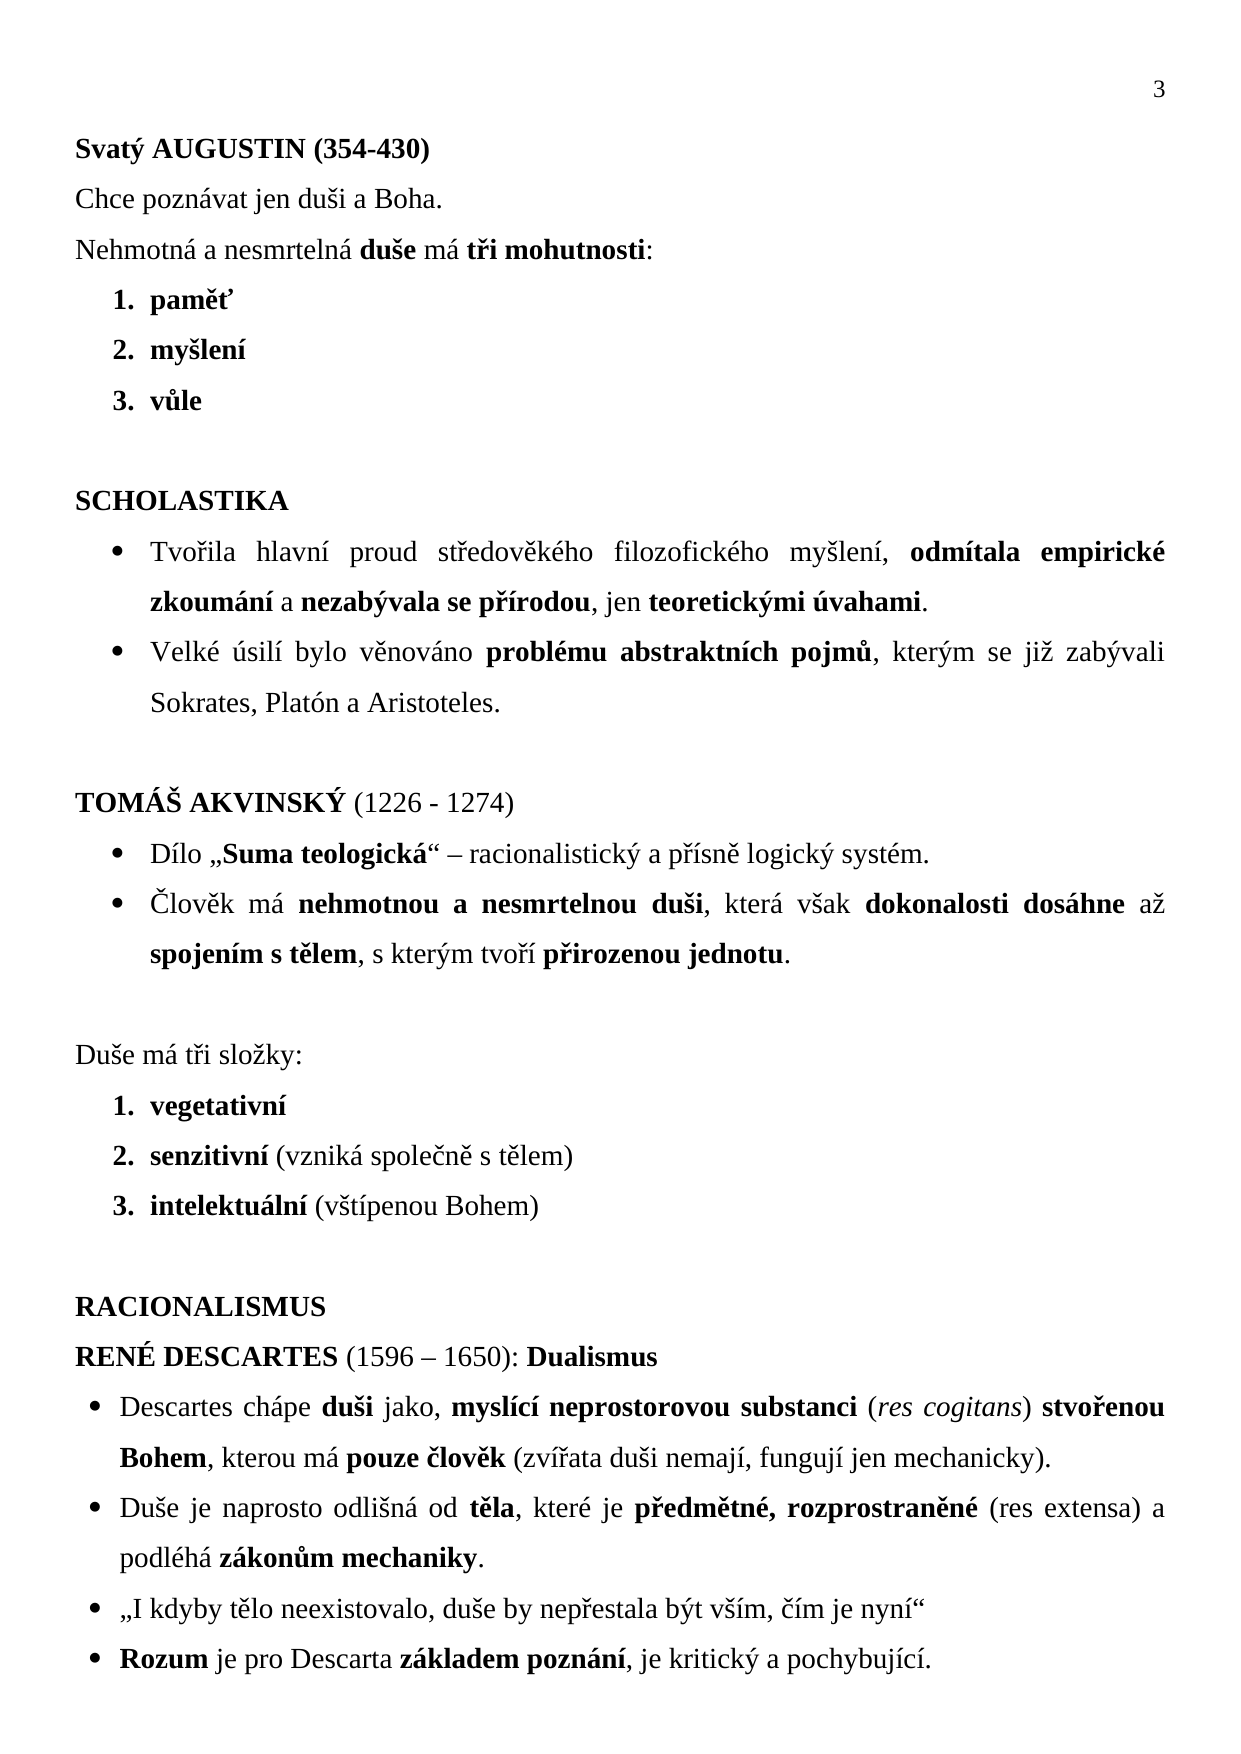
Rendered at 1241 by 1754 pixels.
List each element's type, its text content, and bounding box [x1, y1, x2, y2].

list Rozum je pro Descarta základem poznání, je kritický a pochybující. [90, 1641, 1165, 1675]
list Velké úsilí bylo věnováno problému abstraktních pojmů, kterým se již zabývali Sokrates, Platón a Aristoteles. [112, 634, 1165, 718]
list vegetativní [112, 1088, 1165, 1121]
text TOMÁŠ AKVINSKÝ (1226 - 1274) [75, 786, 1165, 819]
text RACIONALISMUS [75, 1289, 1165, 1322]
list Dílo „Suma teologická“ – racionalistický a přísně logický systém. [112, 836, 1165, 869]
text Chce poznávat jen duši a Boha. [75, 182, 1165, 215]
list vůle [112, 383, 1165, 416]
text Nehmotná a nesmrtelná duše má tři mohutnosti: [75, 232, 1165, 265]
text SCHOLASTIKA [75, 483, 1165, 517]
list Duše je naprosto odlišná od těla, které je předmětné, rozprostraněné (res extensa) a podléhá zákonům mechaniky. [90, 1490, 1165, 1574]
list Tvořila hlavní proud středověkého filozofického myšlení, odmítala empirické zkoumání a nezabývala se přírodou, jen teoretickými úvahami. [112, 534, 1165, 618]
list Descartes chápe duši jako, myslící neprostorovou substanci (res cogitans) stvořenou Bohem, kterou má pouze člověk (zvířata duši nemají, fungují jen mechanicky). [90, 1389, 1165, 1473]
list „I kdyby tělo neexistovalo, duše by nepřestala být vším, čím je nyní“ [90, 1591, 1165, 1624]
list myšlení [112, 332, 1165, 366]
list Člověk má nehmotnou a nesmrtelnou duši, která však dokonalosti dosáhne až spojením s tělem, s kterým tvoří přirozenou jednotu. [112, 886, 1165, 970]
list intelektuální (vštípenou Bohem) [112, 1188, 1165, 1222]
list paměť [112, 282, 1165, 316]
list senzitivní (vzniká společně s tělem) [112, 1138, 1165, 1171]
text RENÉ DESCARTES (1596 – 1650): Dualismus [75, 1339, 1165, 1373]
text Svatý AUGUSTIN (354-430) [75, 131, 1165, 165]
text Duše má tři složky: [75, 1037, 1165, 1071]
